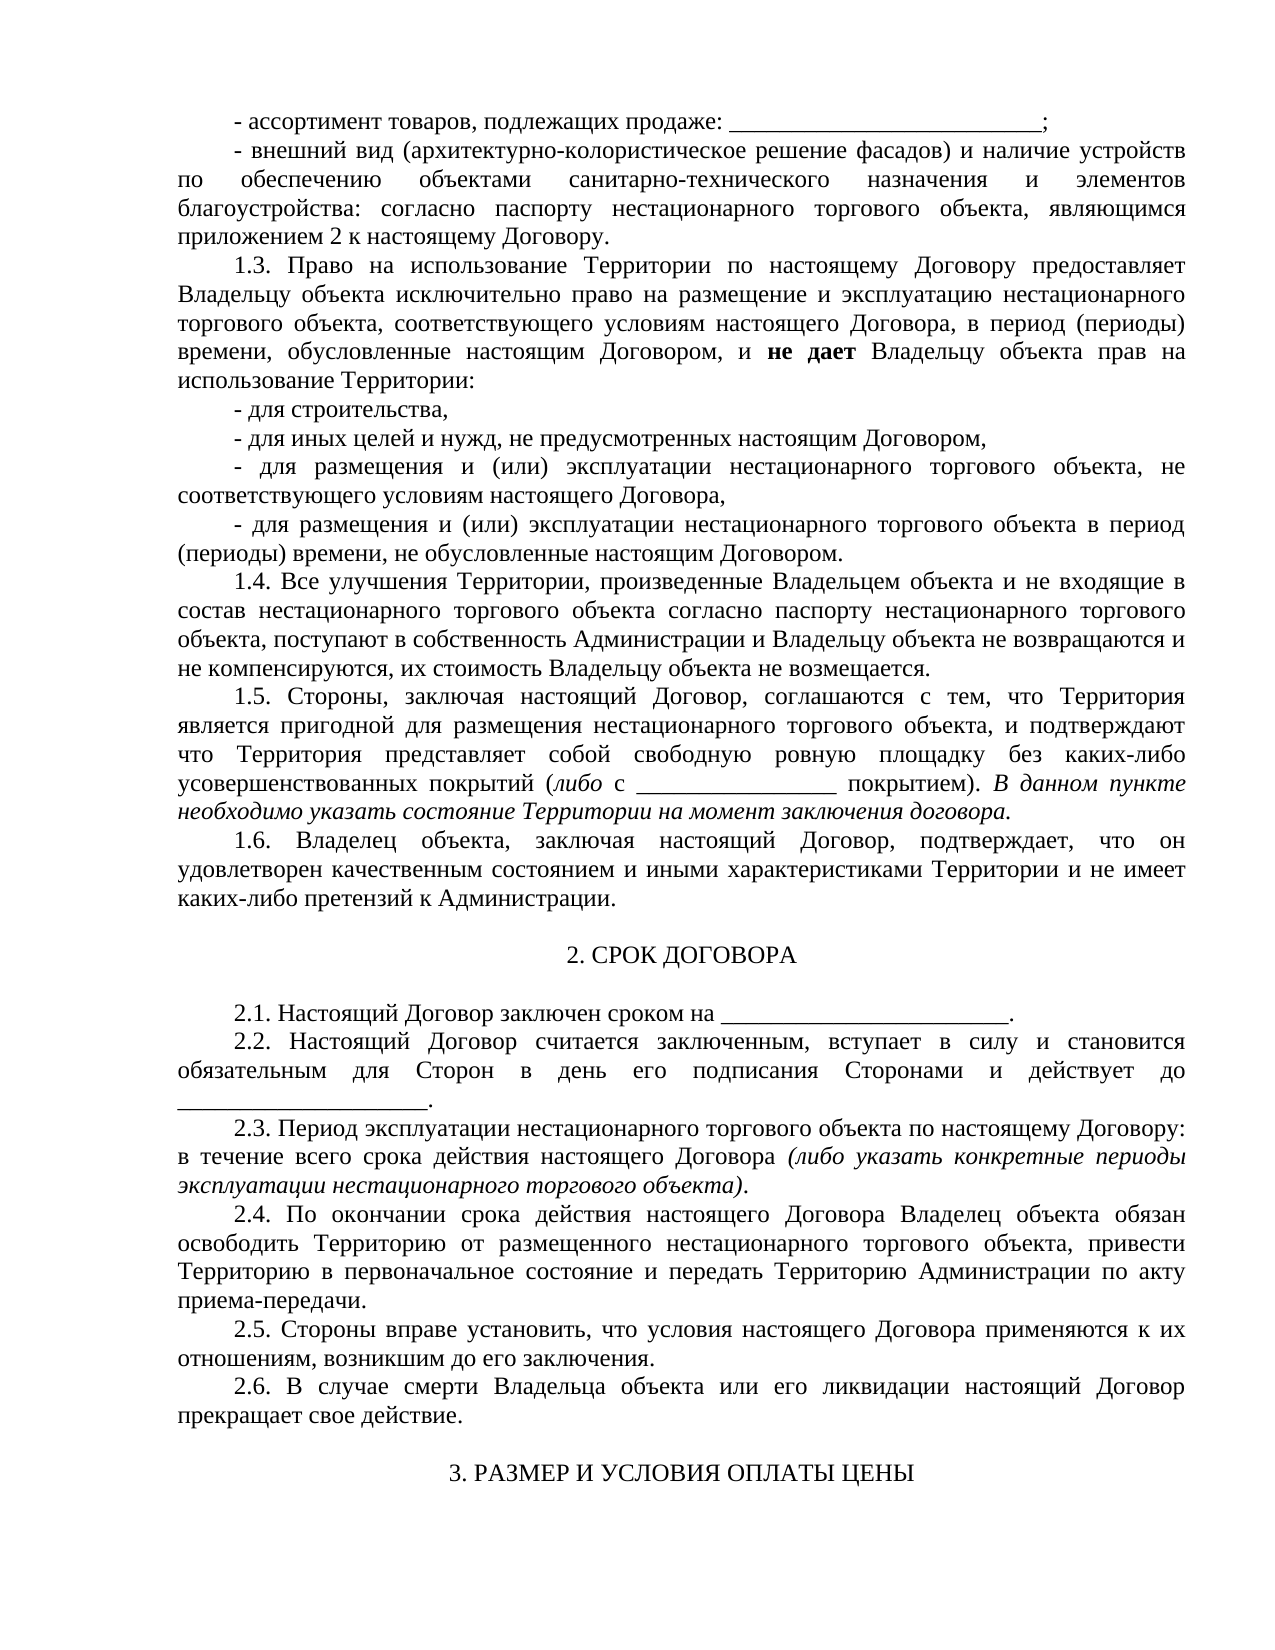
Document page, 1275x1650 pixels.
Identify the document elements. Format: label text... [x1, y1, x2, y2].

text 2.5. Стороны вправе установить, что условия настоящего Договора применяются к их отношениям, возникшим до его заключения. [177, 1314, 1186, 1371]
text 2.4. По окончании срока действия настоящего Договора Владелец объекта обязан освободить Территорию от размещенного нестационарного торгового объекта, привести Территорию в первоначальное состояние и передать Территорию Администрации по акту приема-передачи. [177, 1199, 1186, 1314]
text 1.5. Стороны, заключая настоящий Договор, соглашаются с тем, что Территория является пригодной для размещения нестационарного торгового объекта, и подтверждают что Территория представляет собой свободную ровную площадку без каких-либо усовершенствованных покрытий (либо с ________________ покрытием). В данном пункте необходимо указать состояние Территории на момент заключения договора. [177, 681, 1186, 825]
text - для размещения и (или) эксплуатации нестационарного торгового объекта в период (периоды) времени, не обусловленные настоящим Договором. [177, 509, 1186, 566]
text 1.6. Владелец объекта, заключая настоящий Договор, подтверждает, что он удовлетворен качественным состоянием и иными характеристиками Территории и не имеет каких-либо претензий к Администрации. [177, 825, 1186, 911]
text 2.3. Период эксплуатации нестационарного торгового объекта по настоящему Договору: в течение всего срока действия настоящего Договора (либо указать конкретные периоды эксплуатации нестационарного торгового объекта). [177, 1113, 1186, 1199]
text - для строительства, [177, 394, 1186, 423]
text 2.1. Настоящий Договор заключен сроком на _______________________. [177, 998, 1186, 1026]
text 2. СРОК ДОГОВОРА [177, 940, 1186, 969]
text - для иных целей и нужд, не предусмотренных настоящим Договором, [177, 423, 1186, 451]
text 2.6. В случае смерти Владельца объекта или его ликвидации настоящий Договор прекращает свое действие. [177, 1371, 1186, 1429]
text 2.2. Настоящий Договор считается заключенным, вступает в силу и становится обязательным для Сторон в день его подписания Сторонами и действует до ____________________. [177, 1026, 1186, 1113]
text 1.4. Все улучшения Территории, произведенные Владельцем объекта и не входящие в состав нестационарного торгового объекта согласно паспорту нестационарного торгового объекта, поступают в собственность Администрации и Владельцу объекта не возвращаются и не компенсируются, их стоимость Владельцу объекта не возмещается. [177, 566, 1186, 681]
text 1.3. Право на использование Территории по настоящему Договору предоставляет Владельцу объекта исключительно право на размещение и эксплуатацию нестационарного торгового объекта, соответствующего условиям настоящего Договора, в период (периоды) времени, обусловленные настоящим Договором, и не дает Владельцу объекта прав на использование Территории: [177, 250, 1186, 394]
text - ассортимент товаров, подлежащих продаже: _________________________; [177, 106, 1186, 135]
text 3. РАЗМЕР И УСЛОВИЯ ОПЛАТЫ ЦЕНЫ [177, 1458, 1186, 1486]
text - для размещения и (или) эксплуатации нестационарного торгового объекта, не соответствующего условиям настоящего Договора, [177, 451, 1186, 509]
text - внешний вид (архитектурно-колористическое решение фасадов) и наличие устройств по обеспечению объектами санитарно-технического назначения и элементов благоустройства: согласно паспорту нестационарного торгового объекта, являющимся приложением 2 к настоящему Договору. [177, 135, 1186, 250]
